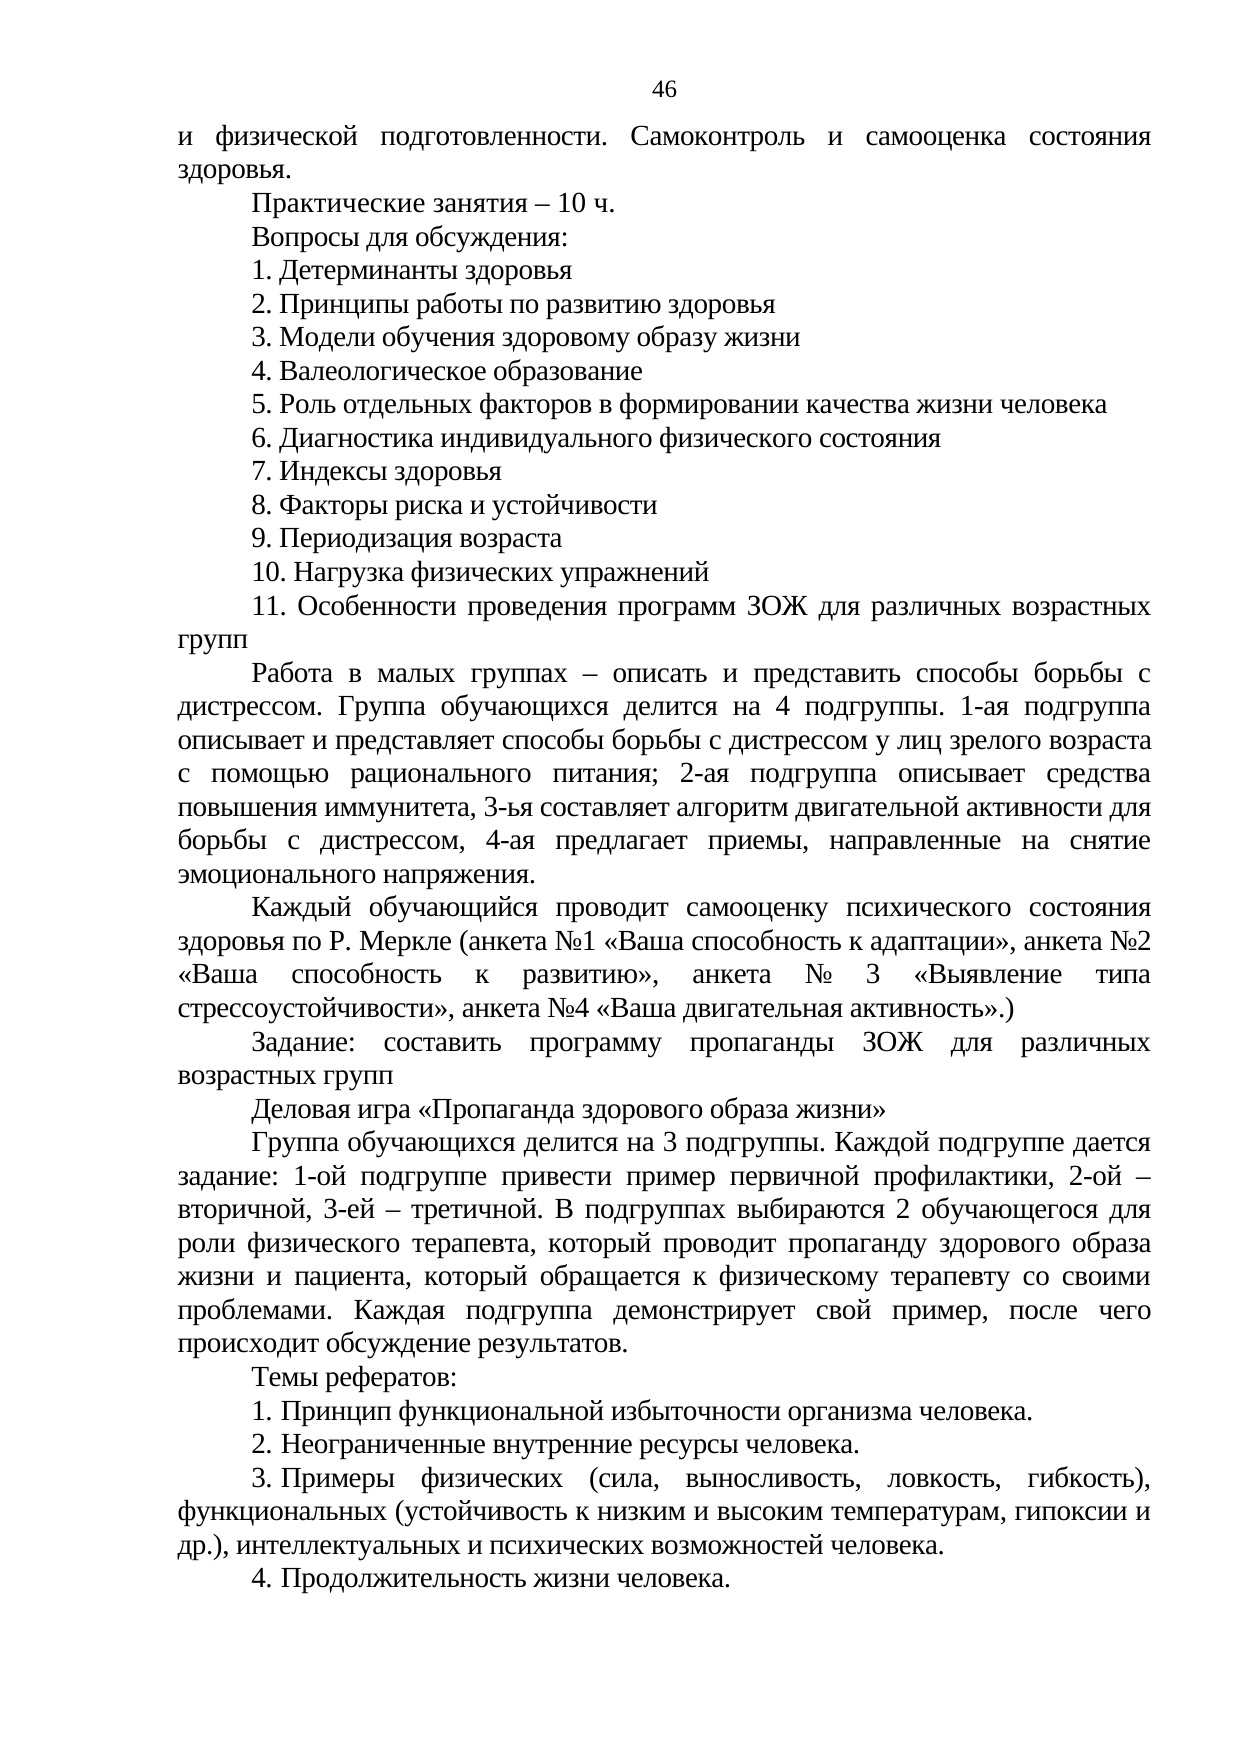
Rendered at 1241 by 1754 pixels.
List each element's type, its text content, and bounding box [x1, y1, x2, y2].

text 2. Неограниченные внутренние ресурсы человека. [177, 1426, 1152, 1460]
text Группа обучающихся делится на 3 подгруппы. Каждой подгруппе дается задание: 1-ой подгруппе привести пример первичной профилактики, 2-ой – вторичной, 3-ей – третичной. В подгруппах выбираются 2 обучающегося для роли физического терапевта, который проводит пропаганду здорового образа жизни и пациента, который обращается к физическому терапевту со своими проблемами. Каждая подгруппа демонстрирует свой пример, после чего происходит обсуждение результатов. [177, 1124, 1152, 1359]
text 1. Детерминанты здоровья [177, 252, 1152, 286]
text 3. Примеры физических (сила, выносливость, ловкость, гибкость), функциональных (устойчивость к низким и высоким температурам, гипоксии и др.), интеллектуальных и психических возможностей человека. [177, 1460, 1152, 1560]
text Задание: составить программу пропаганды ЗОЖ для различных возрастных групп [177, 1024, 1152, 1091]
text Деловая игра «Пропаганда здорового образа жизни» [177, 1091, 1152, 1124]
text 8. Факторы риска и устойчивости [177, 487, 1152, 521]
text 2. Принципы работы по развитию здоровья [177, 286, 1152, 319]
text 10. Нагрузка физических упражнений [177, 554, 1152, 588]
text 5. Роль отдельных факторов в формировании качества жизни человека [177, 386, 1152, 420]
text 7. Индексы здоровья [177, 453, 1152, 487]
text 1. Принцип функциональной избыточности организма человека. [177, 1393, 1152, 1426]
text 11. Особенности проведения программ ЗОЖ для различных возрастных групп [177, 588, 1152, 655]
text 4. Продолжительность жизни человека. [177, 1560, 1152, 1594]
text Работа в малых группах – описать и представить способы борьбы с дистрессом. Группа обучающихся делится на 4 подгруппы. 1-ая подгруппа описывает и представляет способы борьбы с дистрессом у лиц зрелого возраста с помощью рационального питания; 2-ая подгруппа описывает средства повышения иммунитета, 3-ья составляет алгоритм двигательной активности для борьбы с дистрессом, 4-ая предлагает приемы, направленные на снятие эмоционального напряжения. [177, 655, 1152, 889]
text Практические занятия – 10 ч. [177, 185, 1152, 219]
text 6. Диагностика индивидуального физического состояния [177, 420, 1152, 453]
text Темы рефератов: [177, 1359, 1152, 1393]
text 4. Валеологическое образование [177, 353, 1152, 386]
text 9. Периодизация возраста [177, 521, 1152, 554]
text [177, 118, 1152, 185]
text 3. Модели обучения здоровому образу жизни [177, 319, 1152, 353]
text Каждый обучающийся проводит самооценку психического состояния здоровья по Р. Меркле (анкета №1 «Ваша способность к адаптации», анкета №2 «Ваша способность к развитию», анкета № 3 «Выявление типа стрессоустойчивости», анкета №4 «Ваша двигательная активность».) [177, 889, 1152, 1024]
text Вопросы для обсуждения: [177, 219, 1152, 252]
